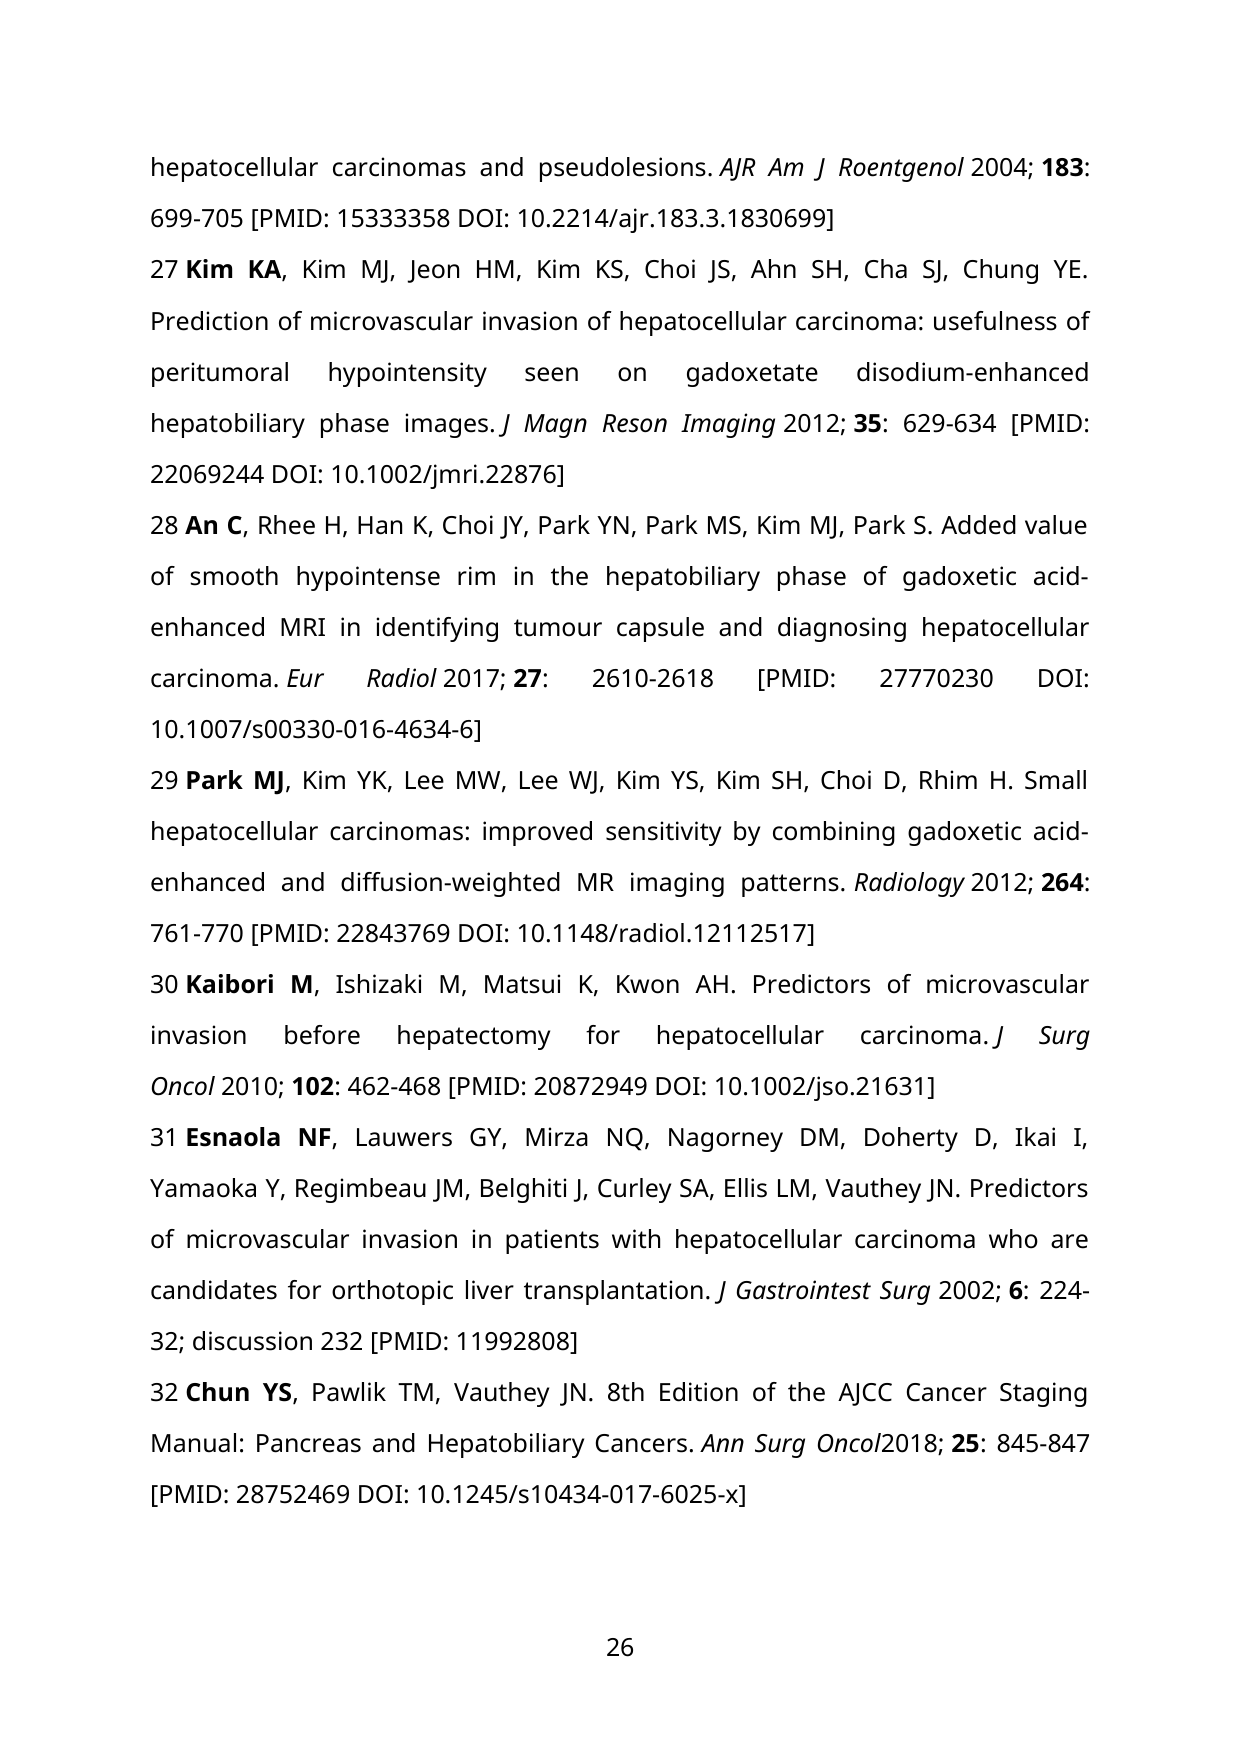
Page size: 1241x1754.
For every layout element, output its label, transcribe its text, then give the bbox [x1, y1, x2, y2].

text 31 Esnaola NF, Lauwers GY, Mirza NQ, Nagorney DM, Doherty D, Ikai I, Yamaoka Y, Regimbeau JM, Belghiti J, Curley SA, Ellis LM, Vauthey JN. Predictors of microvascular invasion in patients with hepatocellular carcinoma who are candidates for orthotopic liver transplantation. J Gastrointest Surg 2002; 6: 224-32; discussion 232 [PMID: 11992808] [150, 1120, 1090, 1358]
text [150, 150, 1090, 235]
text 29 Park MJ, Kim YK, Lee MW, Lee WJ, Kim YS, Kim SH, Choi D, Rhim H. Small hepatocellular carcinomas: improved sensitivity by combining gadoxetic acid-enhanced and diffusion-weighted MR imaging patterns. Radiology 2012; 264: 761-770 [PMID: 22843769 DOI: 10.1148/radiol.12112517] [150, 762, 1090, 950]
text 28 An C, Rhee H, Han K, Choi JY, Park YN, Park MS, Kim MJ, Park S. Added value of smooth hypointense rim in the hepatobiliary phase of gadoxetic acid-enhanced MRI in identifying tumour capsule and diagnosing hepatocellular carcinoma. Eur Radiol 2017; 27: 2610-2618 [PMID: 27770230 DOI: 10.1007/s00330-016-4634-6] [150, 507, 1090, 746]
text 32 Chun YS, Pawlik TM, Vauthey JN. 8th Edition of the AJCC Cancer Staging Manual: Pancreas and Hepatobiliary Cancers. Ann Surg Oncol2018; 25: 845-847 [PMID: 28752469 DOI: 10.1245/s10434-017-6025-x] [150, 1375, 1090, 1511]
text 30 Kaibori M, Ishizaki M, Matsui K, Kwon AH. Predictors of microvascular invasion before hepatectomy for hepatocellular carcinoma. J Surg Oncol 2010; 102: 462-468 [PMID: 20872949 DOI: 10.1002/jso.21631] [150, 967, 1090, 1103]
text 27 Kim KA, Kim MJ, Jeon HM, Kim KS, Choi JS, Ahn SH, Cha SJ, Chung YE. Prediction of microvascular invasion of hepatocellular carcinoma: usefulness of peritumoral hypointensity seen on gadoxetate disodium-enhanced hepatobiliary phase images. J Magn Reson Imaging 2012; 35: 629-634 [PMID: 22069244 DOI: 10.1002/jmri.22876] [150, 252, 1090, 490]
